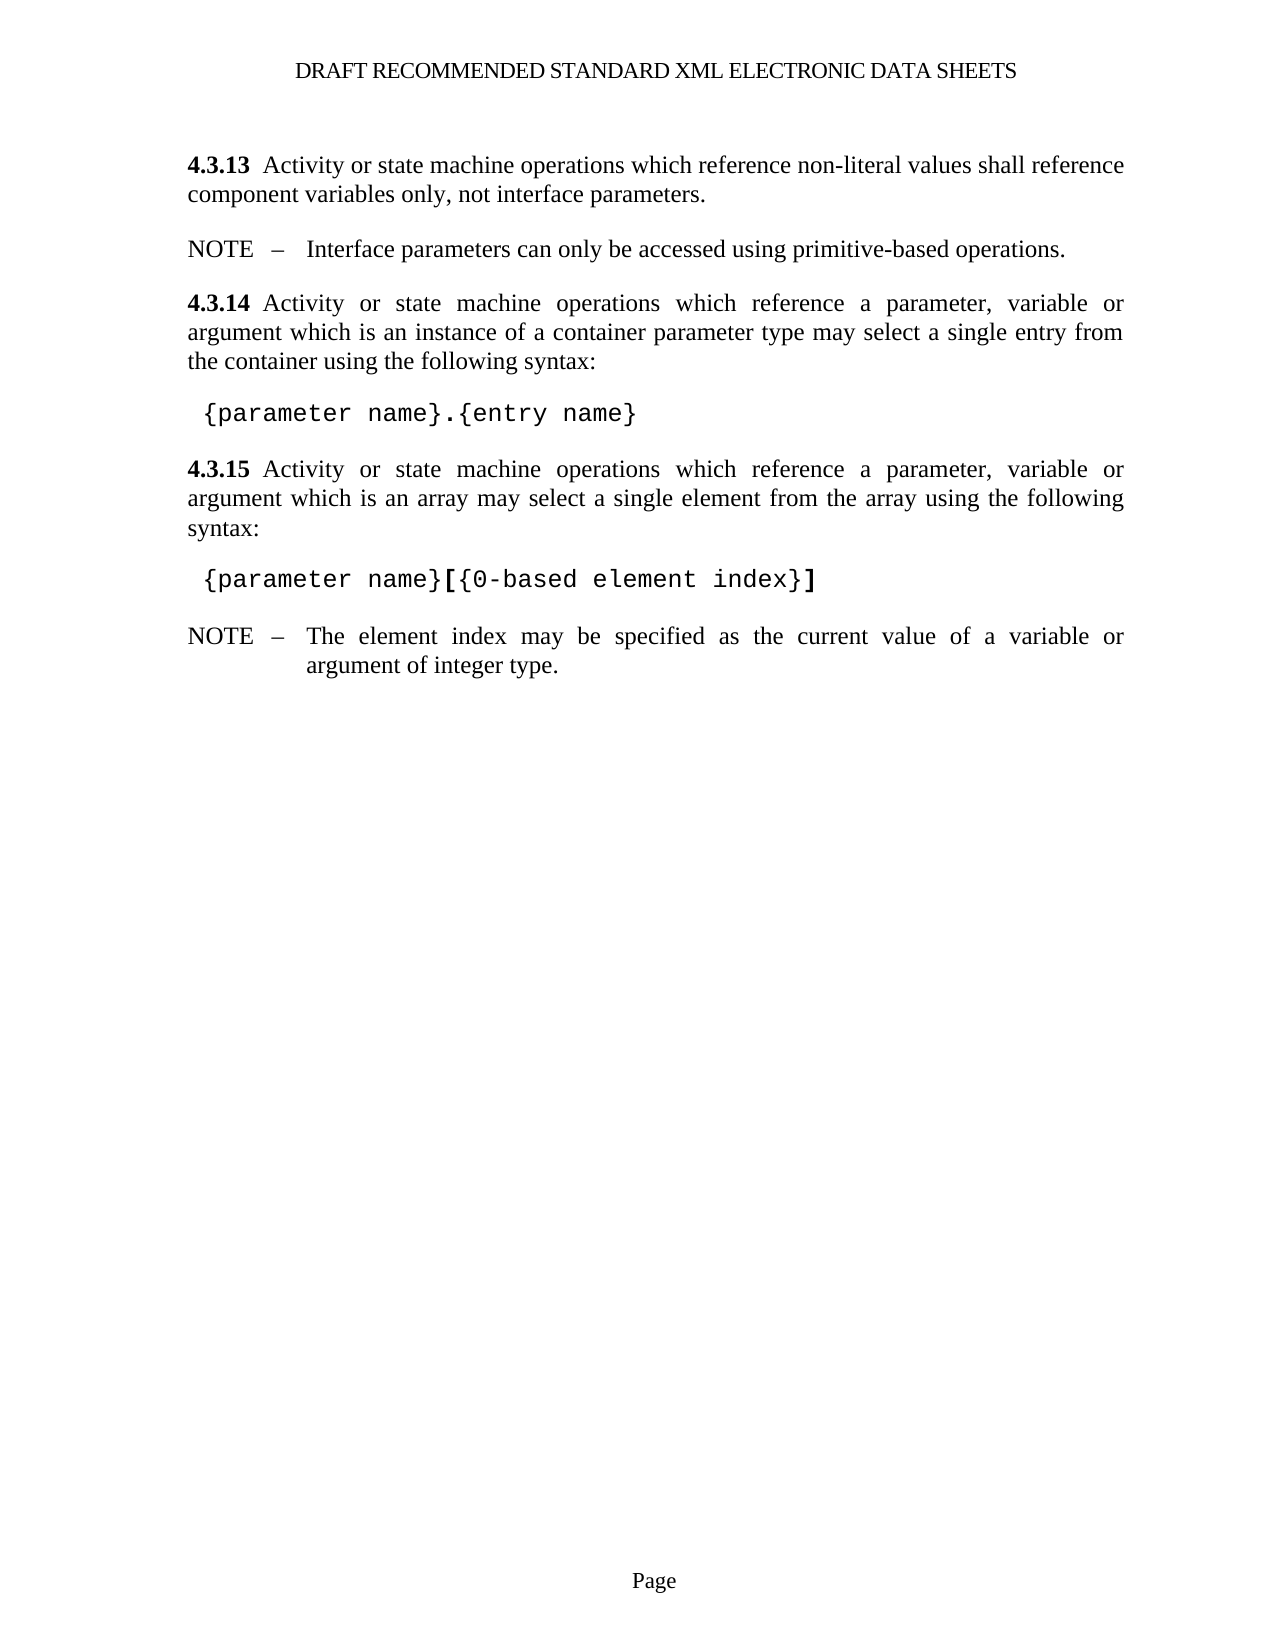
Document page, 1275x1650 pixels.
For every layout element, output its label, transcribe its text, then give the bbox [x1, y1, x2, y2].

text NOTE – The element index may be specified as the current value of a variable or argument of integer type. [187, 620, 1125, 679]
text Activity or state machine operations which reference non-literal values shall reference component variables only, not interface parameters. [187, 150, 1125, 208]
text {parameter name}[{0-based element index}] [202, 566, 1125, 595]
text {parameter name}.{entry name} [202, 400, 1125, 429]
text NOTE – Interface parameters can only be accessed using primitive-based operations. [187, 233, 1125, 262]
text Activity or state machine operations which reference a parameter, variable or argument which is an array may select a single element from the array using the following syntax: [187, 454, 1125, 541]
text Activity or state machine operations which reference a parameter, variable or argument which is an instance of a container parameter type may select a single entry from the container using the following syntax: [187, 287, 1125, 375]
